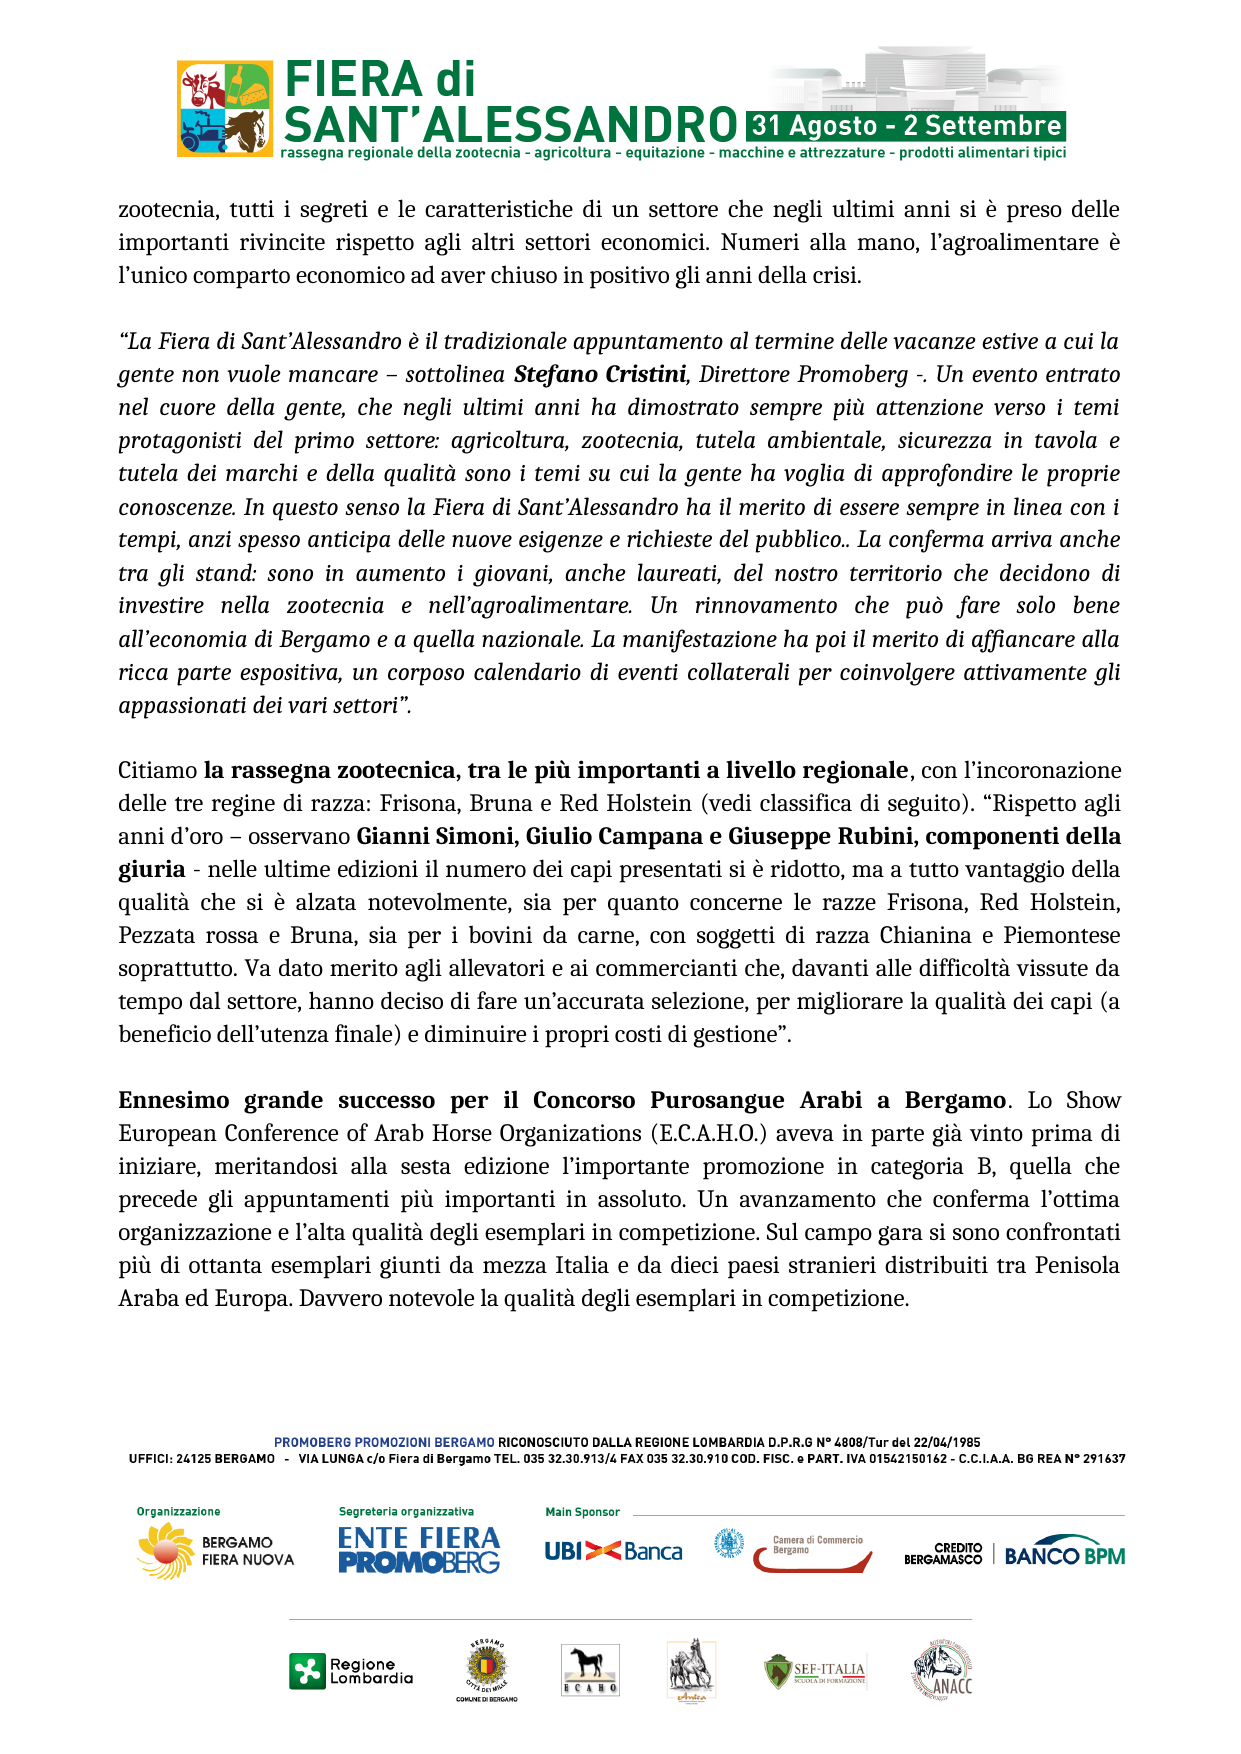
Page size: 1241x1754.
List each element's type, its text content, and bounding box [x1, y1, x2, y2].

text zootecnia, tutti i segreti e le caratteristiche di un settore che negli ultimi anni si è preso delle importanti rivincite rispetto agli altri settori economici. Numeri alla mano, l’agroalimentare è l’unico comparto economico ad aver chiuso in positivo gli anni della crisi. [118, 195, 1122, 290]
text “La Fiera di Sant’Alessandro è il tradizionale appuntamento al termine delle vacanze estive a cui la gente non vuole mancare – sottolinea Stefano Cristini, Direttore Promoberg -. Un evento entrato nel cuore della gente, che negli ultimi anni ha dimostrato sempre più attenzione verso i temi protagonisti del primo settore: agricoltura, zootecnia, tutela ambientale, sicurezza in tavola e tutela dei marchi e della qualità sono i temi su cui la gente ha voglia di approfondire le proprie conoscenze. In questo senso la Fiera di Sant’Alessandro ha il merito di essere sempre in linea con i tempi, anzi spesso anticipa delle nuove esigenze e richieste del pubblico.. La conferma arriva anche tra gli stand: sono in aumento i giovani, anche laureati, del nostro territorio che decidono di investire nella zootecnia e nell’agroalimentare. Un rinnovamento che può fare solo bene all’economia di Bergamo e a quella nazionale. La manifestazione ha poi il merito di affiancare alla ricca parte espositiva, un corposo calendario di eventi collaterali per coinvolgere attivamente gli appassionati dei vari settori”. [118, 327, 1122, 719]
picture [118, 1426, 1143, 1714]
picture [171, 44, 1069, 163]
text Ennesimo grande successo per il Concorso Purosangue Arabi a Bergamo. Lo Show European Conference of Arab Horse Organizations (E.C.A.H.O.) aveva in parte già vinto prima di iniziare, meritandosi alla sesta edizione l’importante promozione in categoria B, quella che precede gli appuntamenti più importanti in assoluto. Un avanzamento che conferma l’ottima organizzazione e l’alta qualità degli esemplari in competizione. Sul campo gara si sono confrontati più di ottanta esemplari giunti da mezza Italia e da dieci paesi stranieri distribuiti tra Penisola Araba ed Europa. Davvero notevole la qualità degli esemplari in competizione. [118, 1086, 1122, 1313]
text Citiamo la rassegna zootecnica, tra le più importanti a livello regionale, con l’incoronazione delle tre regine di razza: Frisona, Bruna e Red Holstein (vedi classifica di seguito). “Rispetto agli anni d’oro – osservano Gianni Simoni, Giulio Campana e Giuseppe Rubini, componenti della giuria - nelle ultime edizioni il numero dei capi presentati si è ridotto, ma a tutto vantaggio della qualità che si è alzata notevolmente, sia per quanto concerne le razze Frisona, Red Holstein, Pezzata rossa e Bruna, sia per i bovini da carne, con soggetti di razza Chianina e Piemontese soprattutto. Va dato merito agli allevatori e ai commercianti che, davanti alle difficoltà vissute da tempo dal settore, hanno deciso di fare un’accurata selezione, per migliorare la qualità dei capi (a beneficio dell’utenza finale) e diminuire i propri costi di gestione”. [118, 756, 1122, 1049]
